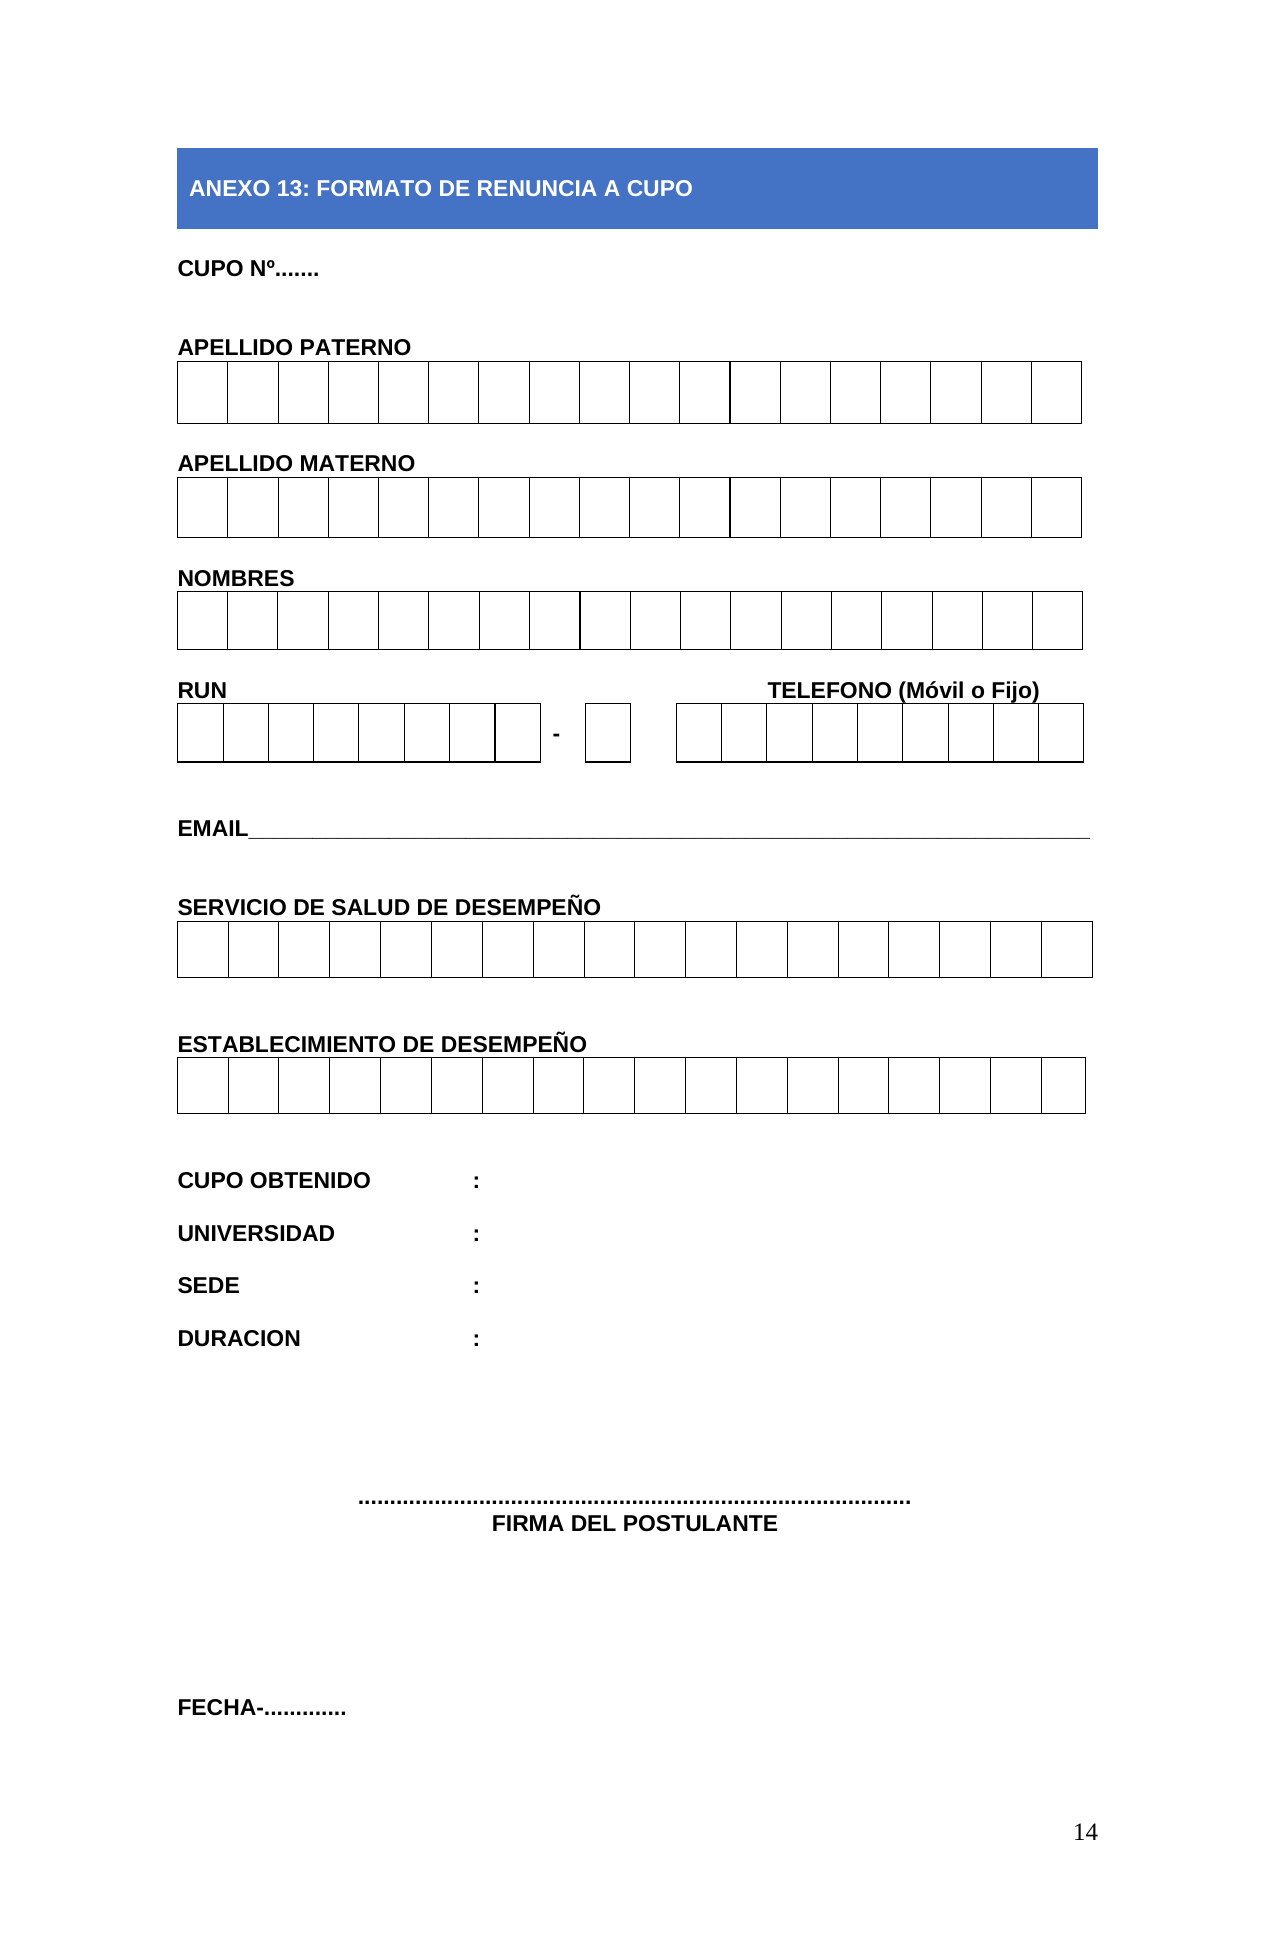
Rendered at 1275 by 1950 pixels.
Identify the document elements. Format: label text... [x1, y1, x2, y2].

text EMAIL__________________________________________________________________ [177, 815, 1093, 841]
table_header [585, 922, 634, 977]
table_header [314, 704, 358, 761]
table_header [429, 362, 478, 423]
table_header [580, 478, 629, 537]
table_header [584, 1058, 634, 1113]
table_header [379, 362, 428, 423]
table_header [635, 1058, 685, 1113]
table_header [903, 704, 948, 761]
table_header [767, 704, 812, 761]
table_header [889, 922, 939, 977]
table_header [813, 704, 857, 761]
table_header [994, 704, 1038, 761]
table_header [480, 592, 529, 649]
table_header [631, 592, 680, 649]
table_header [1033, 592, 1082, 649]
table_header [479, 478, 529, 537]
table_header [680, 362, 729, 423]
table_header [882, 592, 932, 649]
table_header [228, 362, 278, 423]
table_header [278, 592, 328, 649]
table_header [931, 478, 981, 537]
table_header [279, 922, 329, 977]
table_header [982, 362, 1031, 423]
table_header [635, 922, 685, 977]
table_header [381, 922, 431, 977]
table_header [269, 704, 313, 761]
text APELLIDO MATERNO [177, 450, 1093, 477]
table_header [991, 1058, 1041, 1113]
table_header [731, 362, 780, 423]
table_header [330, 922, 380, 977]
table_header [228, 592, 277, 649]
table_header [858, 704, 902, 761]
table_header [788, 1058, 838, 1113]
table_header [889, 1058, 939, 1113]
table_header [1032, 362, 1081, 423]
text RUN TELEFONO (Móvil o Fijo) [177, 677, 1093, 703]
table_header [781, 362, 830, 423]
table_header [381, 1058, 431, 1113]
table_header [782, 592, 831, 649]
table_header [224, 704, 268, 761]
text FECHA-............. [177, 1694, 1093, 1720]
table_header [329, 592, 378, 649]
text NOMBRES [177, 564, 1093, 591]
table_header [279, 1058, 329, 1113]
table_header [229, 922, 278, 977]
table_header [737, 1058, 787, 1113]
table_header [228, 478, 278, 537]
text APELLIDO PATERNO [177, 334, 1093, 361]
table_header [359, 704, 404, 761]
table_header [586, 704, 630, 761]
table_header [1039, 704, 1083, 761]
table_header [686, 922, 736, 977]
table_header [631, 703, 676, 761]
text CUPO OBTENIDO : [177, 1167, 1093, 1193]
table_header [178, 478, 227, 537]
text CUPO Nº....... [177, 255, 1093, 281]
table_header ANEXO 13: FORMATO DE RENUNCIA A CUPO [178, 149, 1097, 228]
table_header [379, 478, 428, 537]
table_header [279, 478, 328, 537]
table_header [630, 362, 679, 423]
table_header [483, 1058, 533, 1113]
table_header [839, 1058, 888, 1113]
table_header [630, 478, 679, 537]
text FIRMA DEL POSTULANTE [177, 1509, 1092, 1536]
table_header [530, 478, 579, 537]
text SERVICIO DE SALUD DE DESEMPEÑO [177, 894, 1093, 921]
table_header [681, 592, 730, 649]
table_header [178, 1058, 228, 1113]
table_header [279, 362, 328, 423]
table_header [839, 922, 888, 977]
table_header [534, 1058, 583, 1113]
table_header [982, 478, 1031, 537]
table_header [931, 362, 981, 423]
table_header [534, 922, 584, 977]
table_header [731, 478, 780, 537]
table_header [178, 922, 228, 977]
table_header [429, 478, 478, 537]
table_header [722, 704, 766, 761]
text SEDE : [177, 1272, 1093, 1299]
table_header [379, 592, 428, 649]
table_header [530, 362, 579, 423]
table_header [178, 704, 223, 761]
table_header [483, 922, 533, 977]
table_header [405, 704, 449, 761]
table_header [432, 1058, 482, 1113]
table_header [831, 362, 880, 423]
table_header [329, 478, 378, 537]
table_header [479, 362, 529, 423]
table_header [686, 1058, 736, 1113]
table_header [330, 1058, 380, 1113]
table_header [329, 362, 378, 423]
table_header [178, 362, 227, 423]
table_header [881, 478, 930, 537]
table_header [432, 922, 482, 977]
table_header [429, 592, 479, 649]
table_header [881, 362, 930, 423]
table_header [680, 478, 729, 537]
text ....................................................................................... [177, 1483, 1092, 1509]
table_header [1042, 922, 1092, 977]
table_header [581, 592, 630, 649]
table_header [940, 922, 990, 977]
table_header [496, 704, 540, 761]
table_header [983, 592, 1032, 649]
table_header [737, 922, 787, 977]
table_header [949, 704, 993, 761]
table_header [831, 478, 880, 537]
table_header [731, 592, 781, 649]
table_header [530, 592, 579, 649]
table_header [178, 592, 227, 649]
text DURACION : [177, 1325, 1093, 1351]
table_header [788, 922, 838, 977]
text ESTABLECIMIENTO DE DESEMPEÑO [177, 1031, 1093, 1057]
table_header [1042, 1058, 1085, 1113]
table_header [832, 592, 881, 649]
table_header [991, 922, 1041, 977]
table_header [933, 592, 982, 649]
table_header [677, 704, 721, 761]
table_header - [541, 703, 585, 761]
table_header [229, 1058, 278, 1113]
table_header [580, 362, 629, 423]
table_header [781, 478, 830, 537]
text UNIVERSIDAD : [177, 1219, 1093, 1246]
table_header [1032, 478, 1081, 537]
table_header [940, 1058, 990, 1113]
table_header [450, 704, 494, 761]
